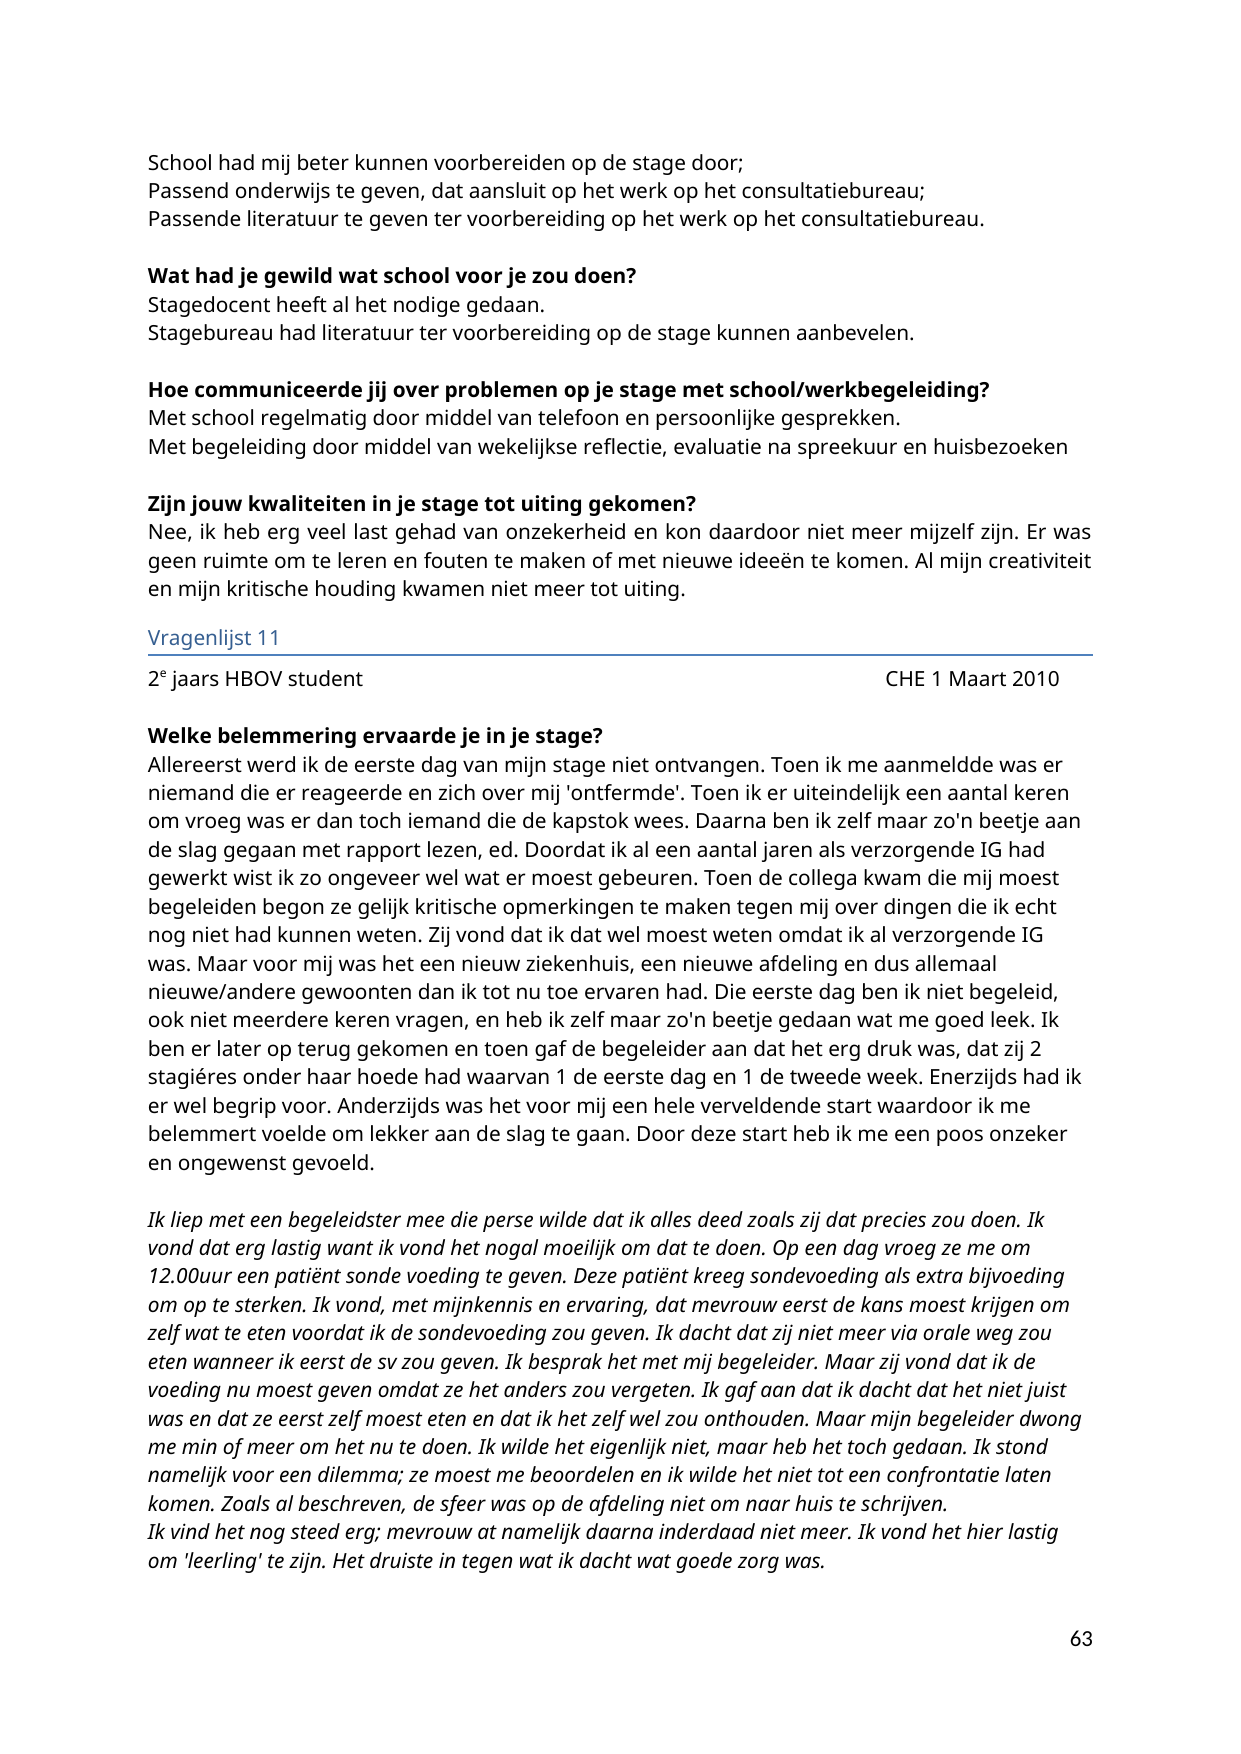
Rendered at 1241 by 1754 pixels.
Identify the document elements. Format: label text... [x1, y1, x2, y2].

text Ik liep met een begeleidster mee die perse wilde dat ik alles deed zoals zij dat precies zou doen. Ik vond dat erg lastig want ik vond het nogal moeilijk om dat te doen. Op een dag vroeg ze me om 12.00uur een patiënt sonde voeding te geven. Deze patiënt kreeg sondevoeding als extra bijvoeding om op te sterken. Ik vond, met mijnkennis en ervaring, dat mevrouw eerst de kans moest krijgen om zelf wat te eten voordat ik de sondevoeding zou geven. Ik dacht dat zij niet meer via orale weg zou eten wanneer ik eerst de sv zou geven. Ik besprak het met mij begeleider. Maar zij vond dat ik de voeding nu moest geven omdat ze het anders zou vergeten. Ik gaf aan dat ik dacht dat het niet juist was en dat ze eerst zelf moest eten en dat ik het zelf wel zou onthouden. Maar mijn begeleider dwong me min of meer om het nu te doen. Ik wilde het eigenlijk niet, maar heb het toch gedaan. Ik stond namelijk voor een dilemma; ze moest me beoordelen en ik wilde het niet tot een confrontatie laten komen. Zoals al beschreven, de sfeer was op de afdeling niet om naar huis te schrijven. [148, 1205, 1093, 1517]
text Ik vind het nog steed erg; mevrouw at namelijk daarna inderdaad niet meer. Ik vond het hier lastig om 'leerling' te zijn. Het druiste in tegen wat ik dacht wat goede zorg was. [148, 1517, 1093, 1574]
text Met school regelmatig door middel van telefoon en persoonlijke gesprekken. [148, 403, 1093, 432]
text Nee, ik heb erg veel last gehad van onzekerheid en kon daardoor niet meer mijzelf zijn. Er was geen ruimte om te leren en fouten te maken of met nieuwe ideeën te komen. Al mijn creativiteit en mijn kritische houding kwamen niet meer tot uiting. [148, 517, 1093, 603]
text Zijn jouw kwaliteiten in je stage tot uiting gekomen? [148, 489, 1093, 517]
text School had mij beter kunnen voorbereiden op de stage door; [148, 148, 1093, 176]
text Wat had je gewild wat school voor je zou doen? [148, 261, 1093, 290]
text Stagebureau had literatuur ter voorbereiding op de stage kunnen aanbevelen. [148, 318, 1093, 347]
text Passend onderwijs te geven, dat aansluit op het werk op het consultatiebureau; [148, 176, 1093, 204]
text Allereerst werd ik de eerste dag van mijn stage niet ontvangen. Toen ik me aanmeldde was er niemand die er reageerde en zich over mij 'ontfermde'. Toen ik er uiteindelijk een aantal keren om vroeg was er dan toch iemand die de kapstok wees. Daarna ben ik zelf maar zo'n beetje aan de slag gegaan met rapport lezen, ed. Doordat ik al een aantal jaren als verzorgende IG had gewerkt wist ik zo ongeveer wel wat er moest gebeuren. Toen de collega kwam die mij moest begeleiden begon ze gelijk kritische opmerkingen te maken tegen mij over dingen die ik echt nog niet had kunnen weten. Zij vond dat ik dat wel moest weten omdat ik al verzorgende IG was. Maar voor mij was het een nieuw ziekenhuis, een nieuwe afdeling en dus allemaal nieuwe/andere gewoonten dan ik tot nu toe ervaren had. Die eerste dag ben ik niet begeleid, ook niet meerdere keren vragen, en heb ik zelf maar zo'n beetje gedaan wat me goed leek. Ik ben er later op terug gekomen en toen gaf de begeleider aan dat het erg druk was, dat zij 2 stagiéres onder haar hoede had waarvan 1 de eerste dag en 1 de tweede week. Enerzijds had ik er wel begrip voor. Anderzijds was het voor mij een hele verveldende start waardoor ik me belemmert voelde om lekker aan de slag te gaan. Door deze start heb ik me een poos onzeker en ongewenst gevoeld. [148, 750, 1093, 1176]
text Welke belemmering ervaarde je in je stage? [148, 721, 1093, 750]
subtitle Vragenlijst 11 [148, 623, 1093, 654]
text Hoe communiceerde jij over problemen op je stage met school/werkbegeleiding? [148, 375, 1093, 403]
text Met begeleiding door middel van wekelijkse reflectie, evaluatie na spreekuur en huisbezoeken [148, 432, 1093, 460]
text Stagedocent heeft al het nodige gedaan. [148, 290, 1093, 318]
text 2e jaars HBOV student CHE 1 Maart 2010 [148, 664, 1093, 693]
text Passende literatuur te geven ter voorbereiding op het werk op het consultatiebureau. [148, 204, 1093, 233]
